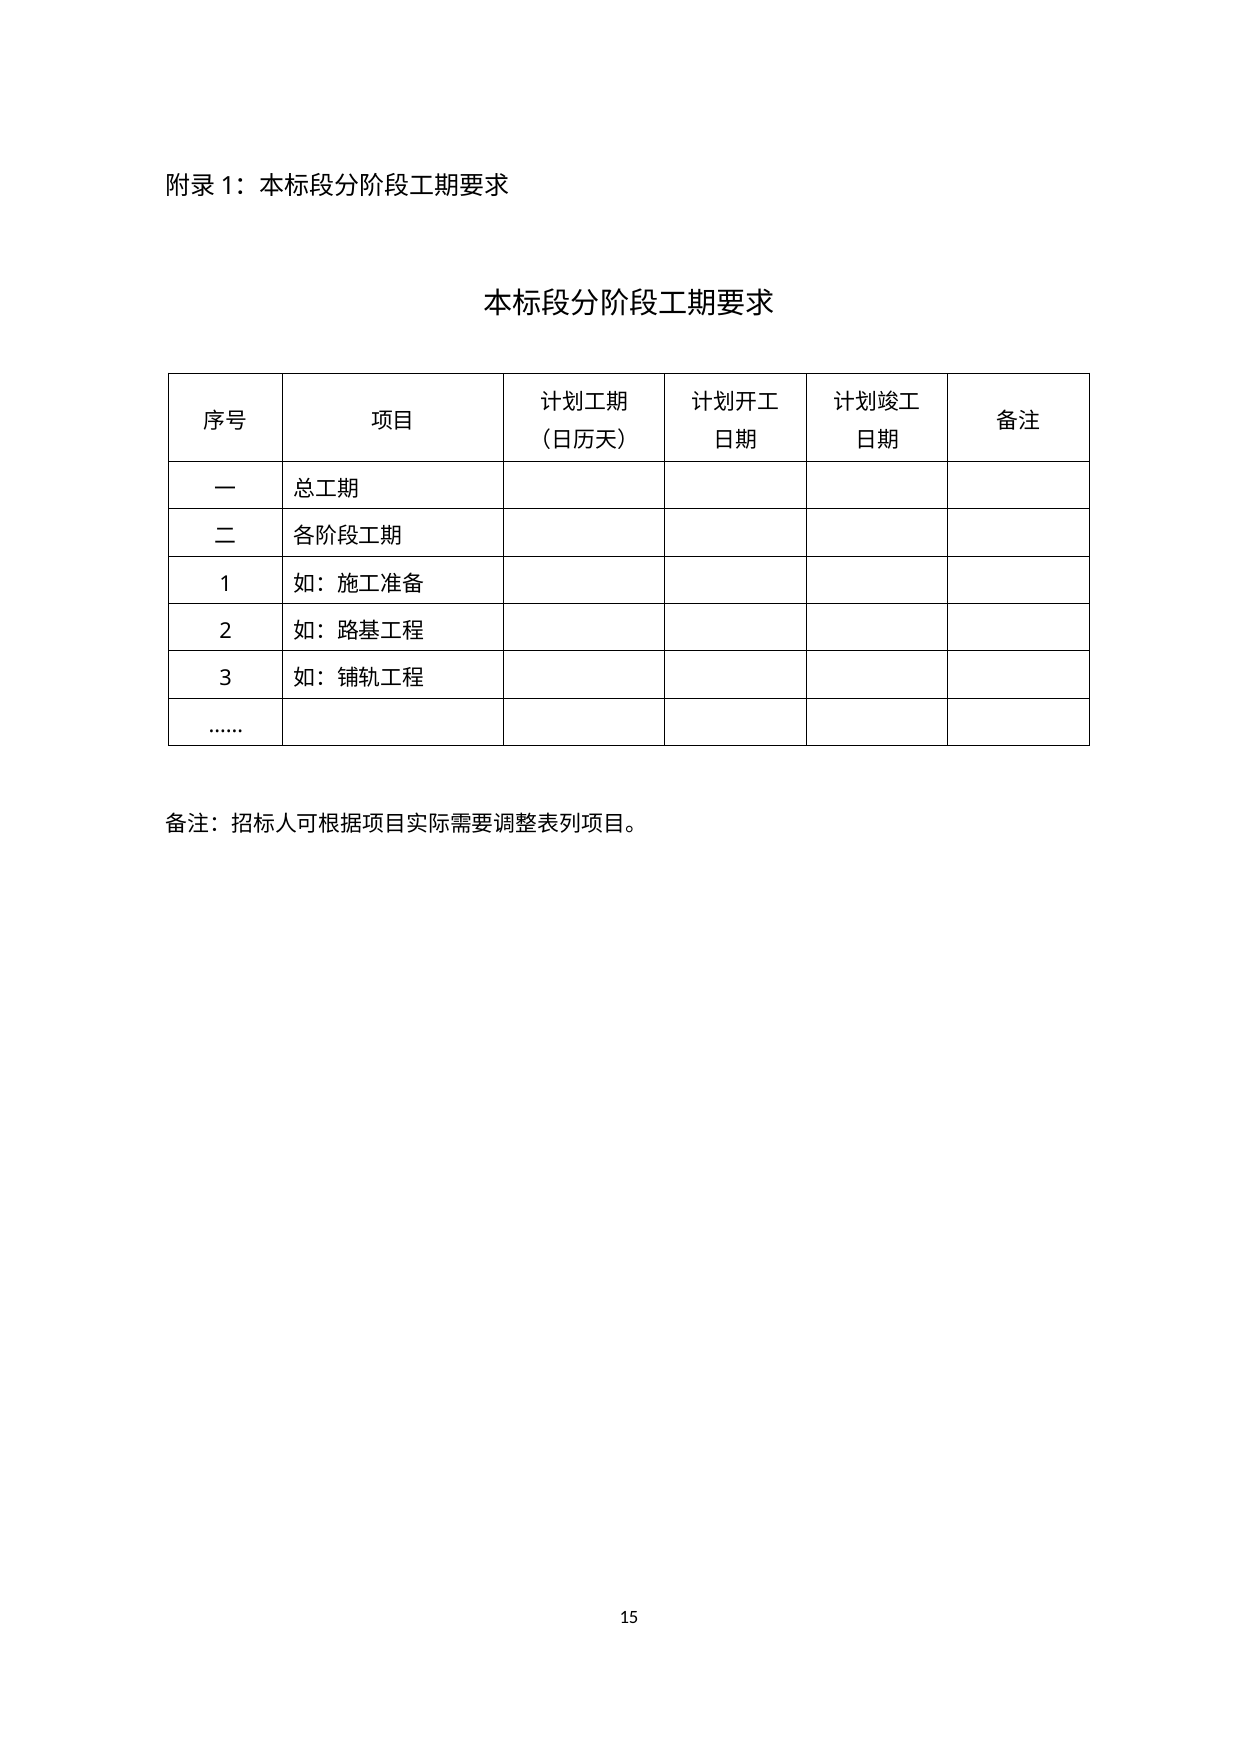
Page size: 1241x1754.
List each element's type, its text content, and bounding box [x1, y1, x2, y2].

table_cell [948, 699, 1089, 745]
table_cell 如：铺轨工程 [283, 651, 503, 697]
table_cell [665, 462, 806, 508]
table_cell [665, 651, 806, 697]
table_cell [948, 462, 1089, 508]
table_cell [807, 509, 947, 556]
table_cell 2 [169, 604, 282, 650]
table_cell [504, 509, 664, 556]
table_header 备注 [948, 374, 1089, 461]
table_cell 二 [169, 509, 282, 556]
text 备注：招标人可根据项目实际需要调整表列项目。 [165, 798, 1093, 839]
table_header 项目 [283, 374, 503, 461]
table_cell [807, 557, 947, 603]
table_cell 1 [169, 557, 282, 603]
table_cell 各阶段工期 [283, 509, 503, 556]
table_cell [504, 651, 664, 697]
table_cell [807, 462, 947, 508]
table_header 计划竣工 日期 [807, 374, 947, 461]
table_cell 总工期 [283, 462, 503, 508]
table_cell [504, 462, 664, 508]
table_header 计划开工 日期 [665, 374, 806, 461]
text 附录1：本标段分阶段工期要求 [165, 165, 1093, 202]
table_cell [807, 651, 947, 697]
table_cell [665, 699, 806, 745]
table_cell [504, 557, 664, 603]
table_cell [283, 699, 503, 745]
table_cell [807, 604, 947, 650]
table_header 序号 [169, 374, 282, 461]
table_header 计划工期 （日历天） [504, 374, 664, 461]
table_cell [665, 509, 806, 556]
text 本标段分阶段工期要求 [165, 279, 1093, 321]
table_cell [948, 651, 1089, 697]
table_cell …… [169, 699, 282, 745]
table_cell 如：施工准备 [283, 557, 503, 603]
table_cell [948, 509, 1089, 556]
table_cell 3 [169, 651, 282, 697]
table_cell [948, 557, 1089, 603]
table_cell 如：路基工程 [283, 604, 503, 650]
table_cell [504, 699, 664, 745]
table_cell [665, 557, 806, 603]
table_cell 一 [169, 462, 282, 508]
table_cell [807, 699, 947, 745]
table_cell [665, 604, 806, 650]
table_cell [504, 604, 664, 650]
table_cell [948, 604, 1089, 650]
